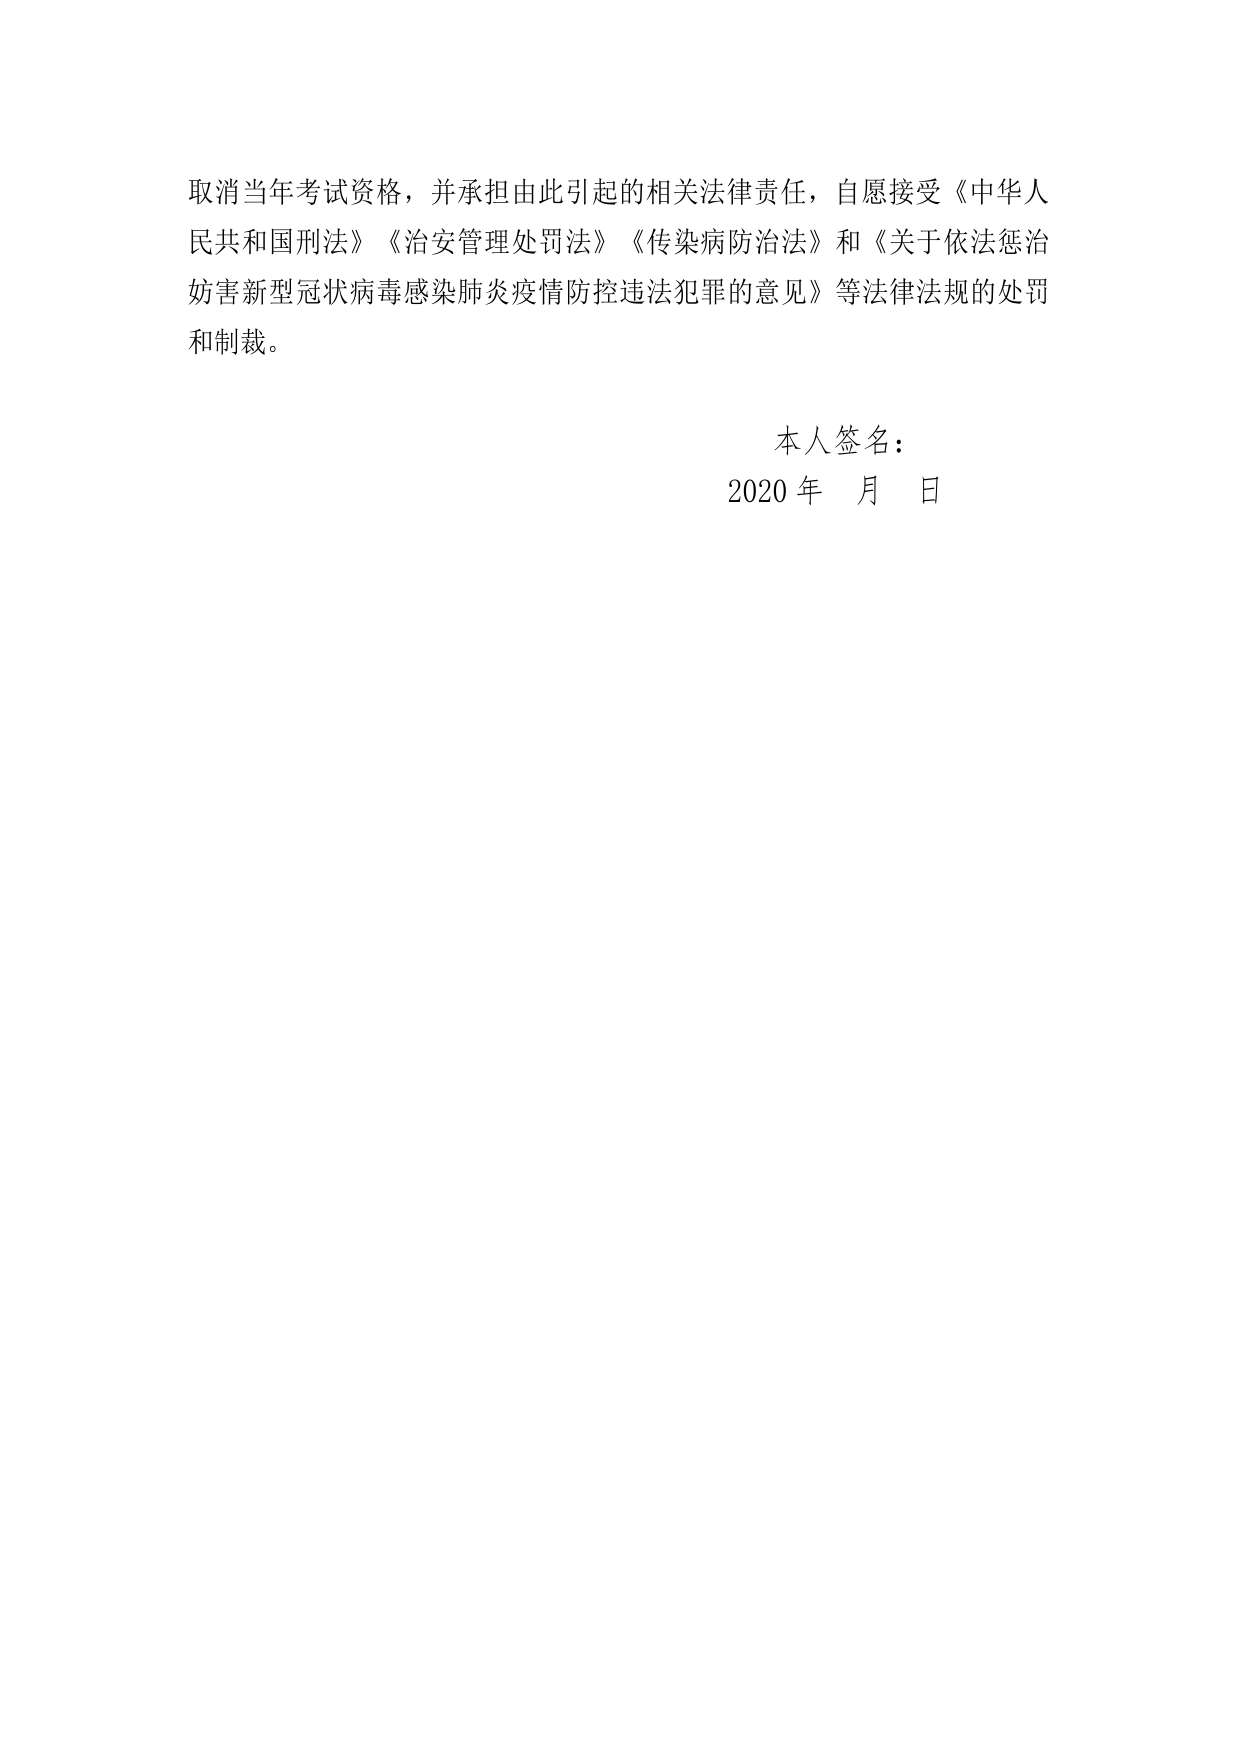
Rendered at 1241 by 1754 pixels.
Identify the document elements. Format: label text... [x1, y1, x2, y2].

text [187, 162, 1053, 362]
text 2020年 月 日 [187, 462, 1053, 512]
text 本人签名： [187, 412, 1053, 462]
